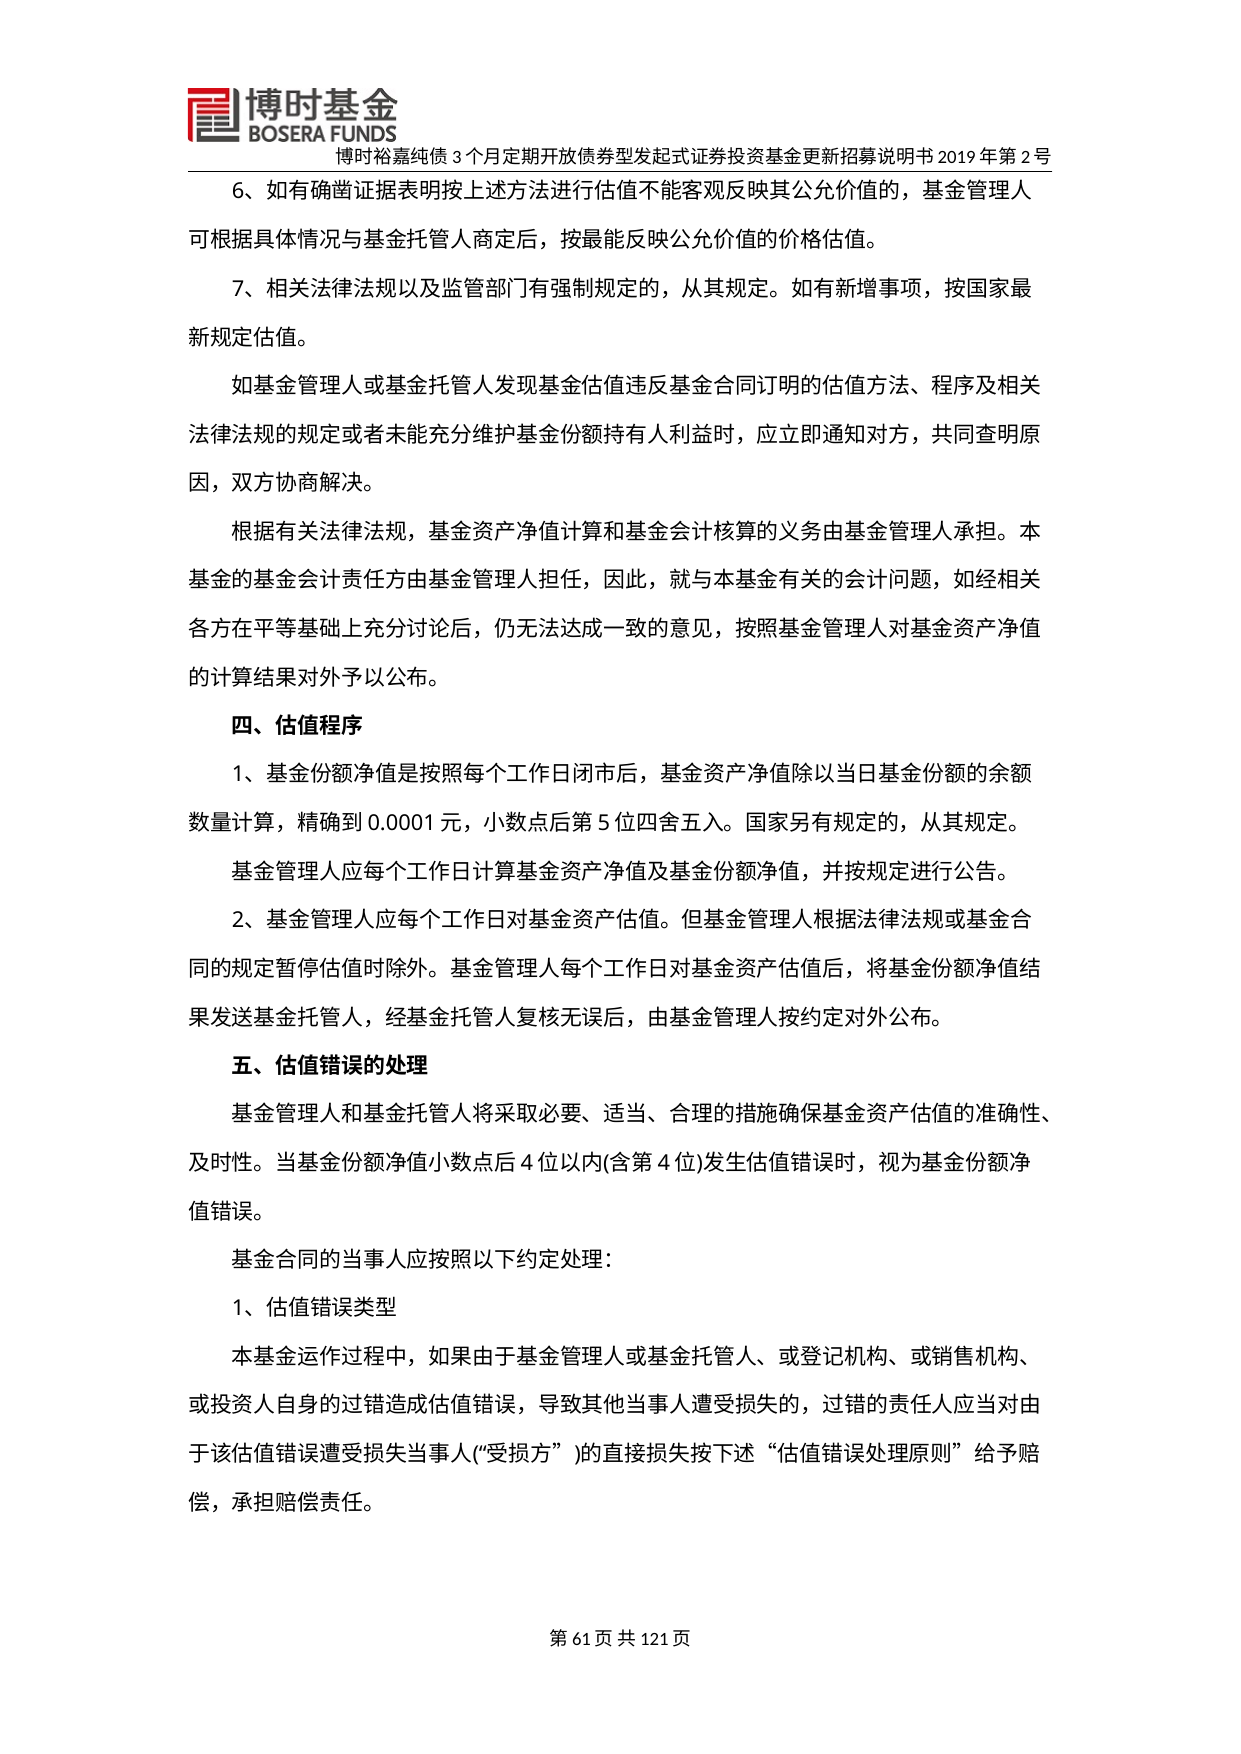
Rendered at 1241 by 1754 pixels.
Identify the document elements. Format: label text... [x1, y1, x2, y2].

text 本基金运作过程中，如果由于基金管理人或基金托管人、或登记机构、或销售机构、或投资人自身的过错造成估值错误，导致其他当事人遭受损失的，过错的责任人应当对由于该估值错误遭受损失当事人(“受损方”)的直接损失按下述“估值错误处理原则”给予赔偿，承担赔偿责任。 [188, 1338, 1052, 1517]
text 6、如有确凿证据表明按上述方法进行估值不能客观反映其公允价值的，基金管理人可根据具体情况与基金托管人商定后，按最能反映公允价值的价格估值。 [188, 173, 1052, 254]
text 基金合同的当事人应按照以下约定处理： [188, 1242, 1052, 1274]
text 如基金管理人或基金托管人发现基金估值违反基金合同订明的估值方法、程序及相关法律法规的规定或者未能充分维护基金份额持有人利益时，应立即通知对方，共同查明原因，双方协商解决。 [188, 367, 1052, 497]
text 7、相关法律法规以及监管部门有强制规定的，从其规定。如有新增事项，按国家最新规定估值。 [188, 270, 1052, 352]
text 1、估值错误类型 [188, 1290, 1052, 1322]
text 2、基金管理人应每个工作日对基金资产估值。但基金管理人根据法律法规或基金合同的规定暂停估值时除外。基金管理人每个工作日对基金资产估值后，将基金份额净值结果发送基金托管人，经基金托管人复核无误后，由基金管理人按约定对外公布。 [188, 902, 1052, 1032]
text 五、估值错误的处理 [188, 1047, 1052, 1080]
text 1、基金份额净值是按照每个工作日闭市后，基金资产净值除以当日基金份额的余额数量计算，精确到0.0001元，小数点后第5位四舍五入。国家另有规定的，从其规定。 [188, 756, 1052, 837]
text 基金管理人应每个工作日计算基金资产净值及基金份额净值，并按规定进行公告。 [188, 853, 1052, 886]
text 基金管理人和基金托管人将采取必要、适当、合理的措施确保基金资产估值的准确性、及时性。当基金份额净值小数点后4位以内(含第4位)发生估值错误时，视为基金份额净值错误。 [188, 1096, 1052, 1226]
picture [187, 88, 398, 142]
text 根据有关法律法规，基金资产净值计算和基金会计核算的义务由基金管理人承担。本基金的基金会计责任方由基金管理人担任，因此，就与本基金有关的会计问题，如经相关各方在平等基础上充分讨论后，仍无法达成一致的意见，按照基金管理人对基金资产净值的计算结果对外予以公布。 [188, 513, 1052, 692]
text 四、估值程序 [188, 708, 1052, 740]
